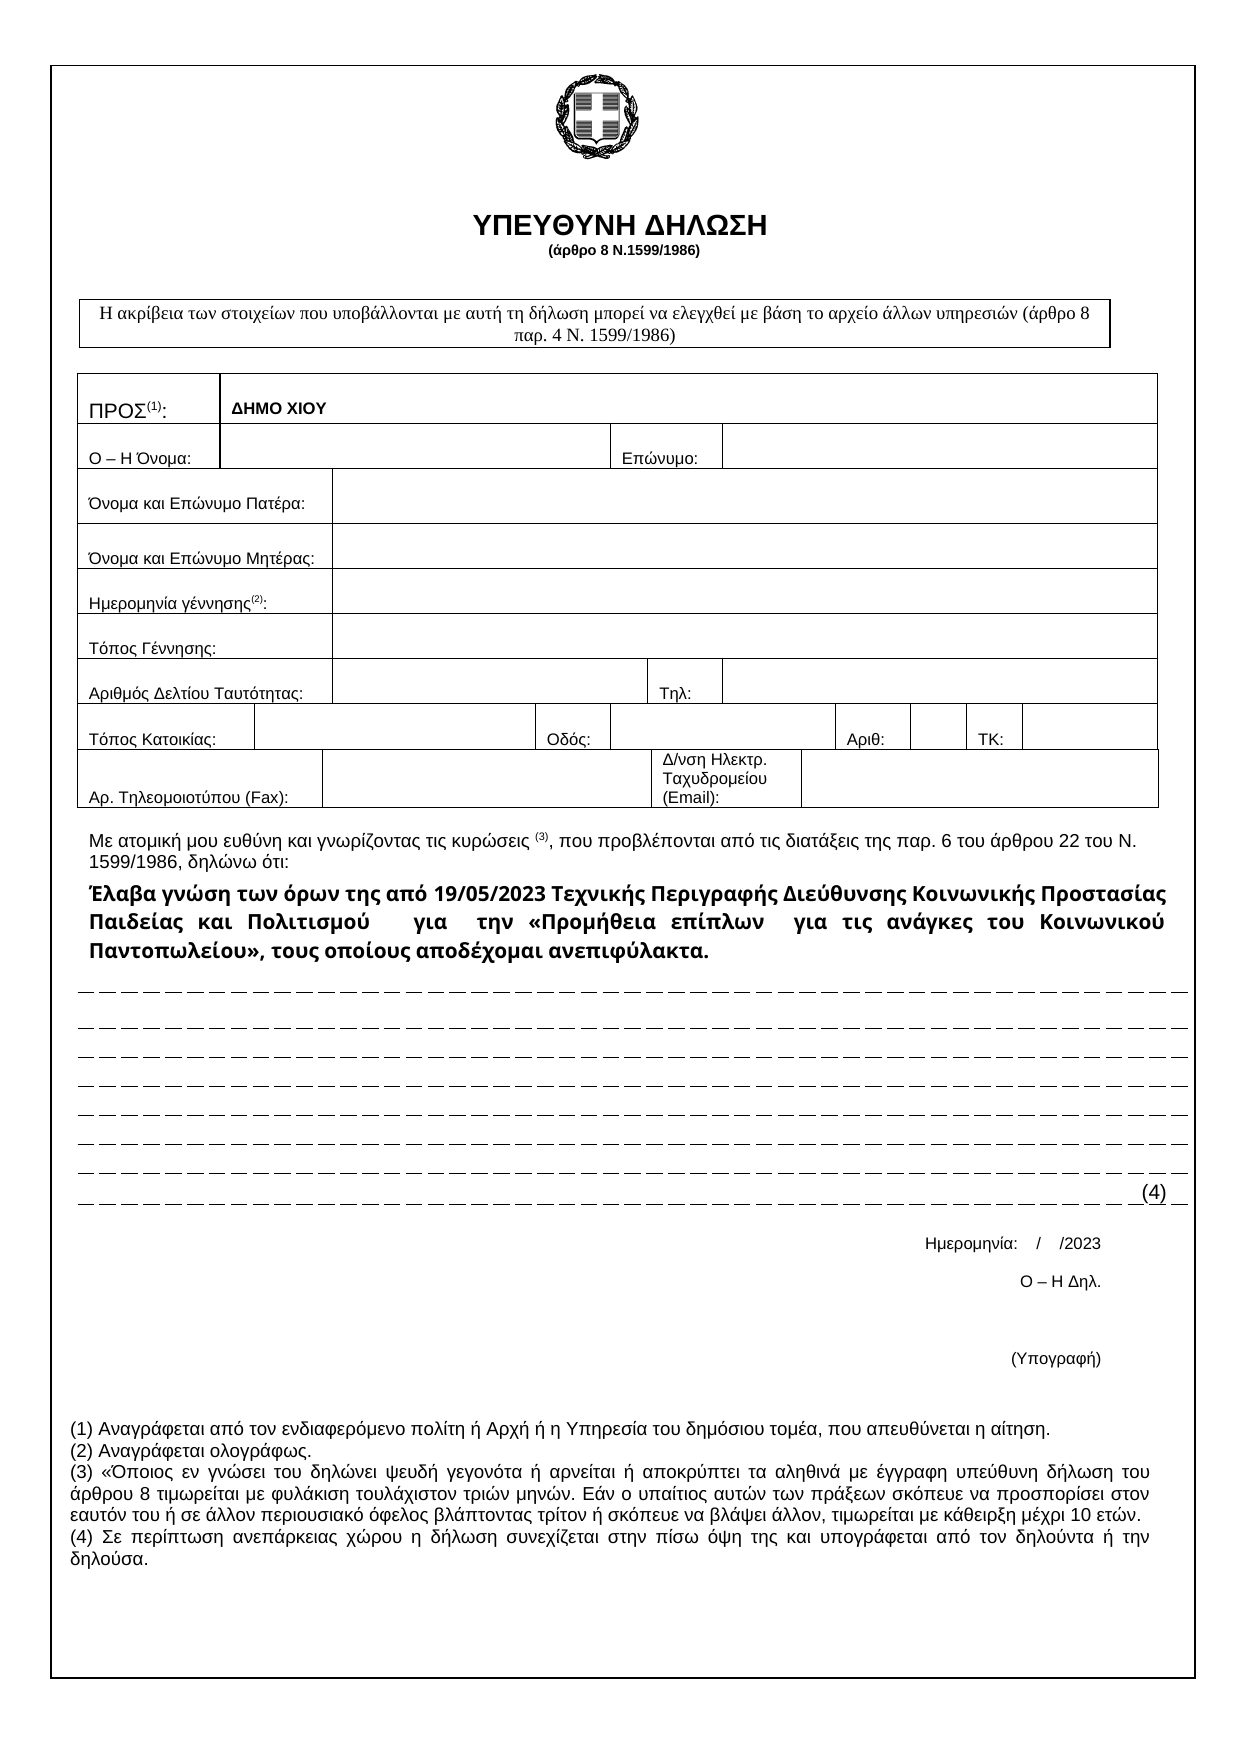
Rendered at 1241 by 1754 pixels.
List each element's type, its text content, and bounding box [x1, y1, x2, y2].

text (3) «Όποιος εν γνώσει του δηλώνει ψευδή γεγονότα ή αρνείται ή αποκρύπτει τα αληθινά με έγγραφη υπεύθυνη δήλωση του άρθρου 8 τιμωρείται με φυλάκιση τουλάχιστον τριών μηνών. Εάν ο υπαίτιος αυτών των πράξεων σκόπευε να προσπορίσει στον εαυτόν του ή σε άλλον περιουσιακό όφελος βλάπτοντας τρίτον ή σκόπευε να βλάψει άλλον, τιμωρείται με κάθειρξη μέχρι 10 ετών. [70, 1461, 1152, 1526]
table_cell [255, 704, 535, 748]
table_cell [78, 1144, 1191, 1172]
table_cell [221, 424, 610, 468]
table_cell [333, 469, 1157, 522]
text Ημερομηνία: / /2023 [89, 1233, 1101, 1253]
table_cell ΤΚ: [967, 704, 1022, 748]
table_cell (4) [78, 1173, 1191, 1204]
table_cell Όνομα και Επώνυμο Πατέρα: [78, 469, 332, 522]
table_cell Επώνυμο: [611, 424, 722, 468]
table_cell Αριθ: [836, 704, 910, 748]
table_cell [333, 614, 1157, 658]
text (2) Αναγράφεται ολογράφως. [70, 1439, 1152, 1461]
table_cell Οδός: [536, 704, 610, 748]
table_cell [333, 659, 647, 703]
table_header ΠΡΟΣ(1): [78, 374, 219, 422]
text (Υπογραφή) [89, 1348, 1101, 1368]
table_cell [723, 659, 1157, 703]
text Η ακρίβεια των στοιχείων που υποβάλλονται με αυτή τη δήλωση μπορεί να ελεγχθεί με βάση το αρχείο άλλων υπηρεσιών (άρθρο 8 παρ. 4 Ν. 1599/1986) [80, 300, 1109, 347]
table_cell [78, 1086, 1191, 1115]
table_cell [1023, 704, 1157, 748]
table_cell Τόπος Γέννησης: [78, 614, 332, 658]
table_cell [78, 1115, 1191, 1144]
picture [553, 73, 640, 161]
table_cell Ημερομηνία γέννησης(2): [78, 569, 332, 613]
table_cell [611, 704, 835, 748]
table_cell Αρ. Τηλεομοιοτύπου (Fax): [78, 750, 322, 807]
table_cell [802, 750, 1158, 807]
table_cell [911, 704, 966, 748]
text Ο – Η Δηλ. [89, 1272, 1101, 1291]
table_cell Τόπος Κατοικίας: [78, 704, 254, 748]
subtitle (άρθρο 8 Ν.1599/1986) [89, 242, 1152, 270]
table_cell [723, 424, 1157, 468]
table_cell Έλαβα γνώση των όρων της από 19/05/2023 Τεχνικής Περιγραφής Διεύθυνσης Κοινωνικής Προστασίας Παιδείας και Πολιτισμού για την «Προμήθεια επίπλων για τις ανάγκες του Κοινωνικού Παντοπωλείου», τους οποίους αποδέχομαι ανεπιφύλακτα. [78, 873, 1191, 992]
table_cell [78, 1028, 1191, 1057]
table_cell [78, 992, 1191, 1028]
table_cell Όνομα και Επώνυμο Μητέρας: [78, 524, 332, 568]
table_cell [333, 524, 1157, 568]
table_cell Τηλ: [648, 659, 722, 703]
table_header Με ατομική μου ευθύνη και γνωρίζοντας τις κυρώσεις (3), που προβλέπονται από τις διατάξεις της παρ. 6 του άρθρου 22 του Ν. 1599/1986, δηλώνω ότι: [78, 808, 1191, 873]
table_cell [78, 1057, 1191, 1086]
table_cell [333, 569, 1157, 613]
subtitle ΥΠΕΥΘΥΝΗ ΔΗΛΩΣΗ [89, 208, 1152, 242]
table_cell Αριθμός Δελτίου Ταυτότητας: [78, 659, 332, 703]
text (1) Αναγράφεται από τον ενδιαφερόμενο πολίτη ή Αρχή ή η Υπηρεσία του δημόσιου τομέα, που απευθύνεται η αίτηση. [70, 1418, 1152, 1439]
table_cell Δ/νση Ηλεκτρ. Ταχυδρομείου (Εmail): [652, 750, 801, 807]
table_cell Ο – Η Όνομα: [78, 424, 219, 468]
table_header ΔΗΜΟ ΧΙΟΥ [221, 374, 1157, 422]
table_cell [323, 750, 651, 807]
text (4) Σε περίπτωση ανεπάρκειας χώρου η δήλωση συνεχίζεται στην πίσω όψη της και υπογράφεται από τον δηλούντα ή την δηλούσα. [70, 1526, 1152, 1569]
